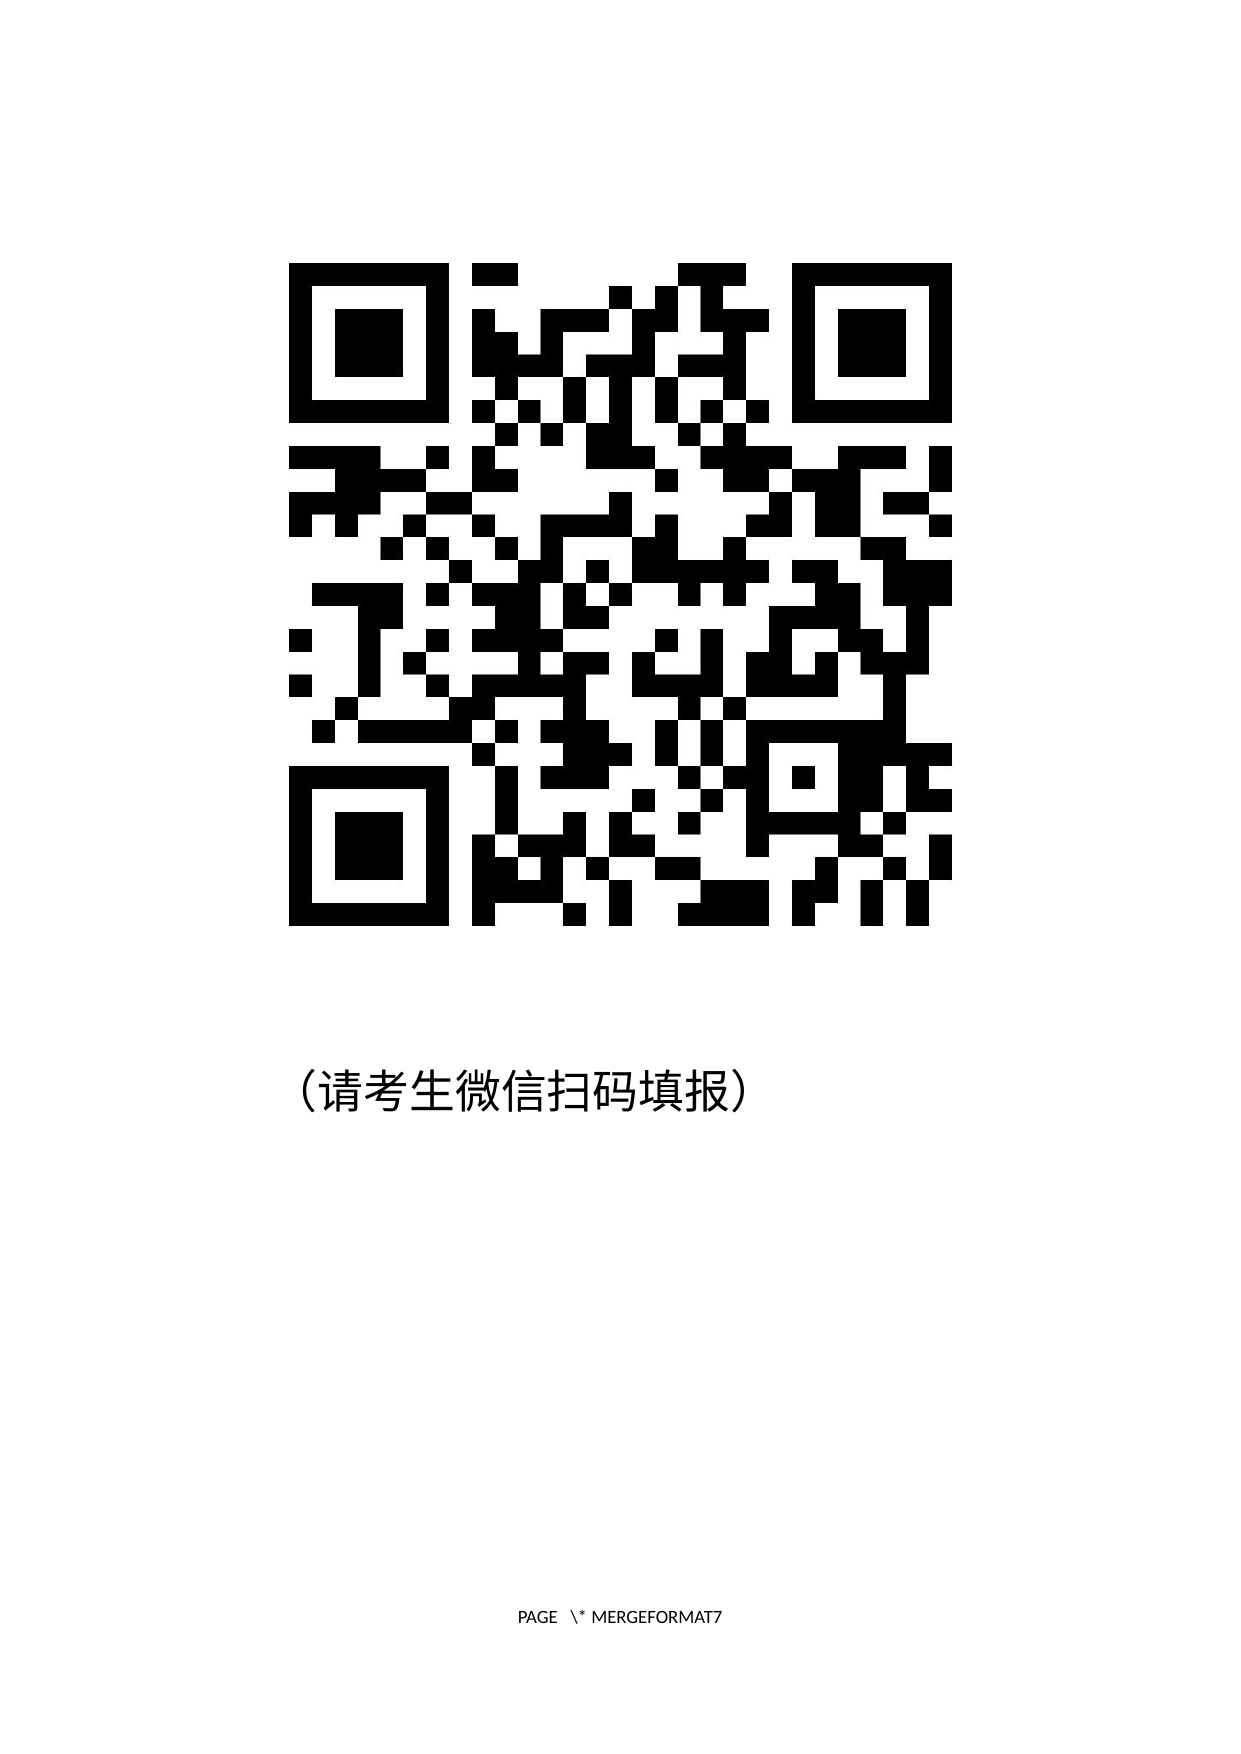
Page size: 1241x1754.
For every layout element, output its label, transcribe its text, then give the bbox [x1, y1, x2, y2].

text （请考生微信扫码填报） [187, 1039, 1053, 1137]
picture [187, 162, 1053, 1028]
